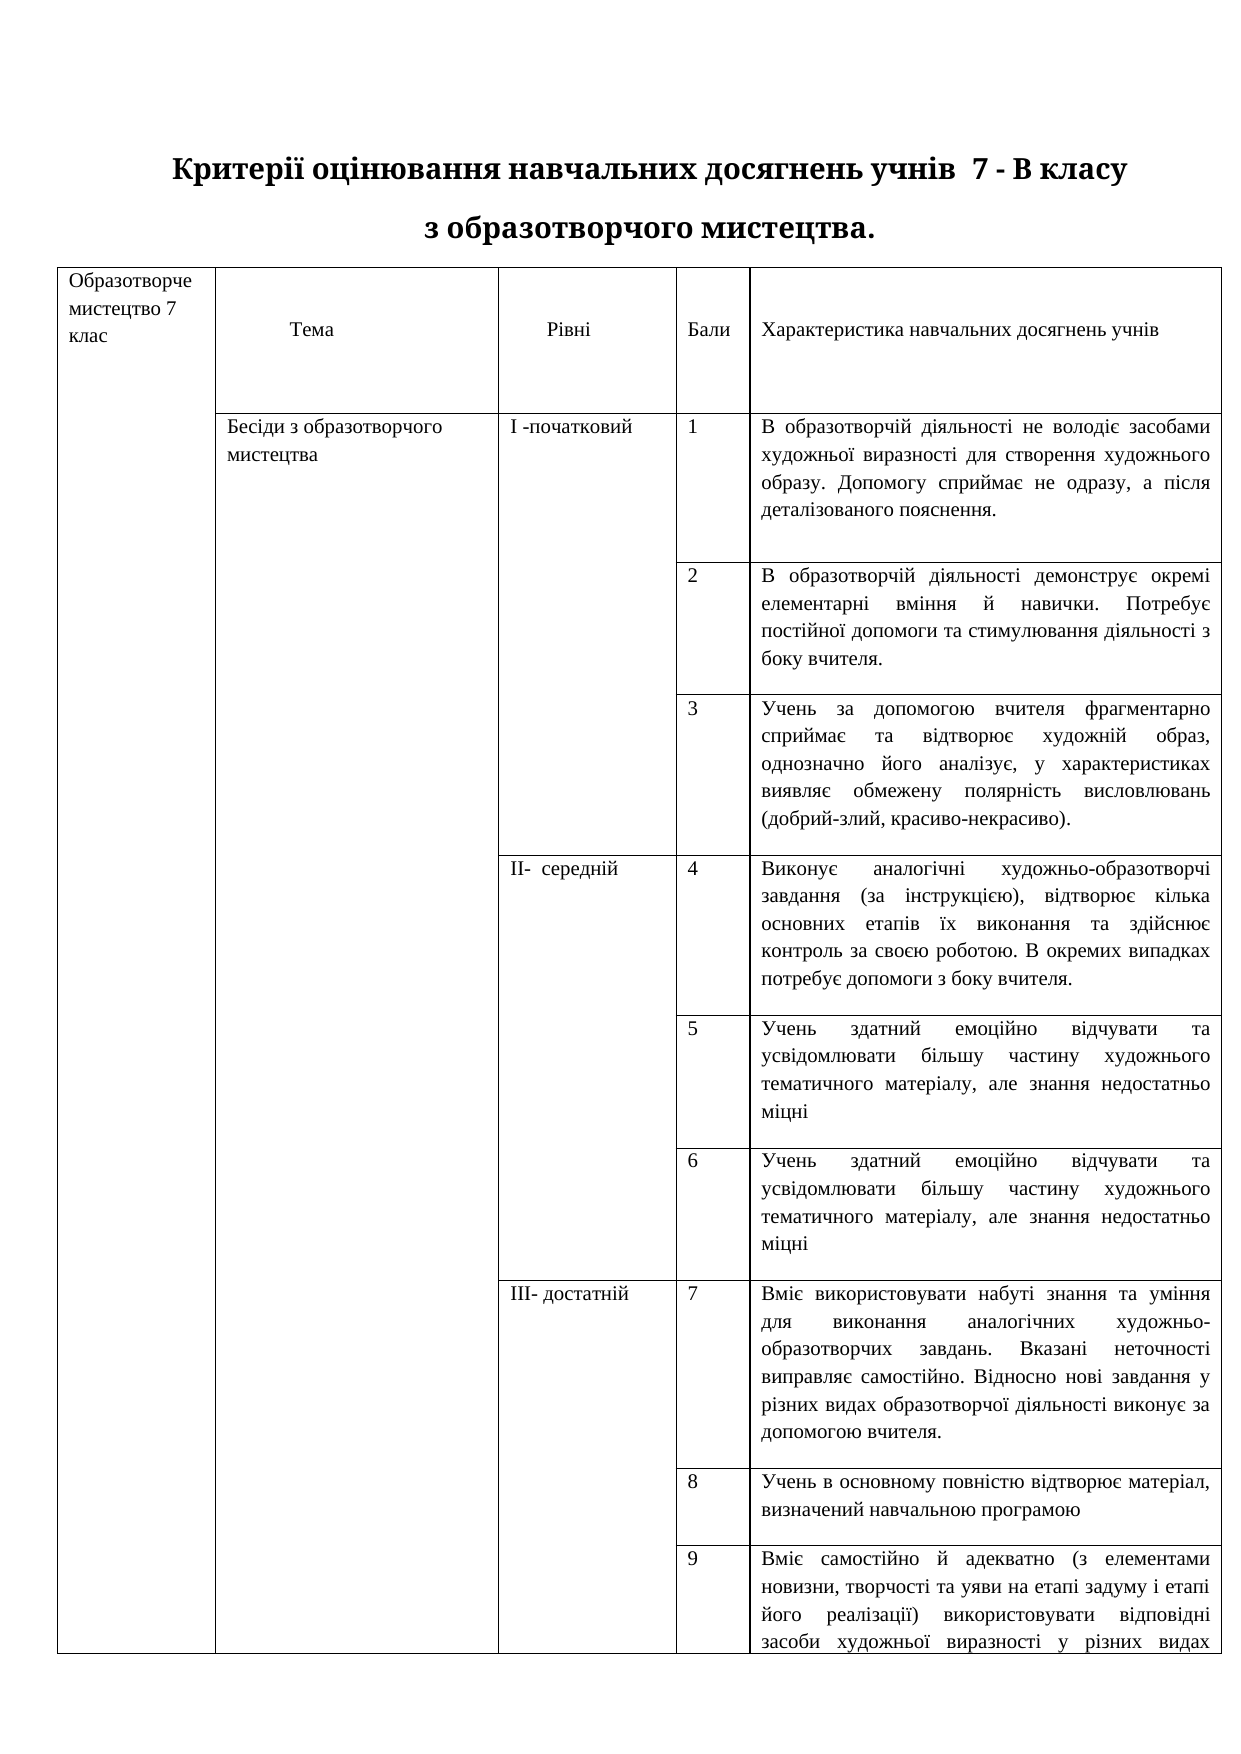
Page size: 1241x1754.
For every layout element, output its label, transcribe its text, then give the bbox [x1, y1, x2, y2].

table_cell 6 [677, 1149, 749, 1280]
table_cell 8 [677, 1469, 749, 1545]
table_header Образотворче мистецтво 7 клас [58, 268, 215, 1653]
table_header Характеристика навчальних досягнень учнів [751, 268, 1221, 413]
table_cell 9 [677, 1546, 749, 1653]
text з образотворчого мистецтва. [148, 207, 1152, 247]
table_cell II- середній [499, 856, 676, 1280]
table_header Рівні [499, 268, 676, 413]
table_cell 7 [677, 1281, 749, 1468]
table_cell 2 [677, 563, 749, 694]
table_cell 3 [677, 695, 749, 854]
table_cell Учень в основному повністю відтворює матеріал, визначений навчальною програмою [751, 1469, 1221, 1545]
table_cell Учень здатний емоційно відчувати та усвідомлювати більшу частину художнього тематичного матеріалу, але знання недостатньо міцні [751, 1149, 1221, 1280]
table_cell III- достатній [499, 1281, 676, 1653]
table_cell 1 [677, 414, 749, 562]
table_cell Вміє використовувати набуті знання та уміння для виконання аналогічних художньо-образотворчих завдань. Вказані неточності виправляє самостійно. Відносно нові завдання у різних видах образотворчої діяльності виконує за допомогою вчителя. [751, 1281, 1221, 1468]
table_cell Бесіди з образотворчого мистецтва [216, 414, 498, 1653]
table_cell 4 [677, 856, 749, 1015]
table_cell Учень здатний емоційно відчувати та усвідомлювати більшу частину художнього тематичного матеріалу, але знання недостатньо міцні [751, 1016, 1221, 1147]
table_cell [751, 1546, 1221, 1653]
table_cell I -початковий [499, 414, 676, 854]
text Критерії оцінювання навчальних досягнень учнів 7 - В класу [148, 148, 1152, 188]
table_header Бали [677, 268, 749, 413]
table_cell 5 [677, 1016, 749, 1147]
table_cell В образотворчій діяльності не володіє засобами художньої виразності для створення художнього образу. Допомогу сприймає не одразу, а після деталізованого пояснення. [751, 414, 1221, 562]
table_cell Виконує аналогічні художньо-образотворчі завдання (за інструкцією), відтворює кілька основних етапів їх виконання та здійснює контроль за своєю роботою. В окремих випадках потребує допомоги з боку вчителя. [751, 856, 1221, 1015]
table_header Тема [216, 268, 498, 413]
table_cell Учень за допомогою вчителя фрагментарно сприймає та відтворює художній образ, однозначно його аналізує, у характеристиках виявляє обмежену полярність висловлювань (добрий-злий, красиво-некрасиво). [751, 695, 1221, 854]
table_cell В образотворчій діяльності демонструє окремі елементарні вміння й навички. Потребує постійної допомоги та стимулювання діяльності з боку вчителя. [751, 563, 1221, 694]
